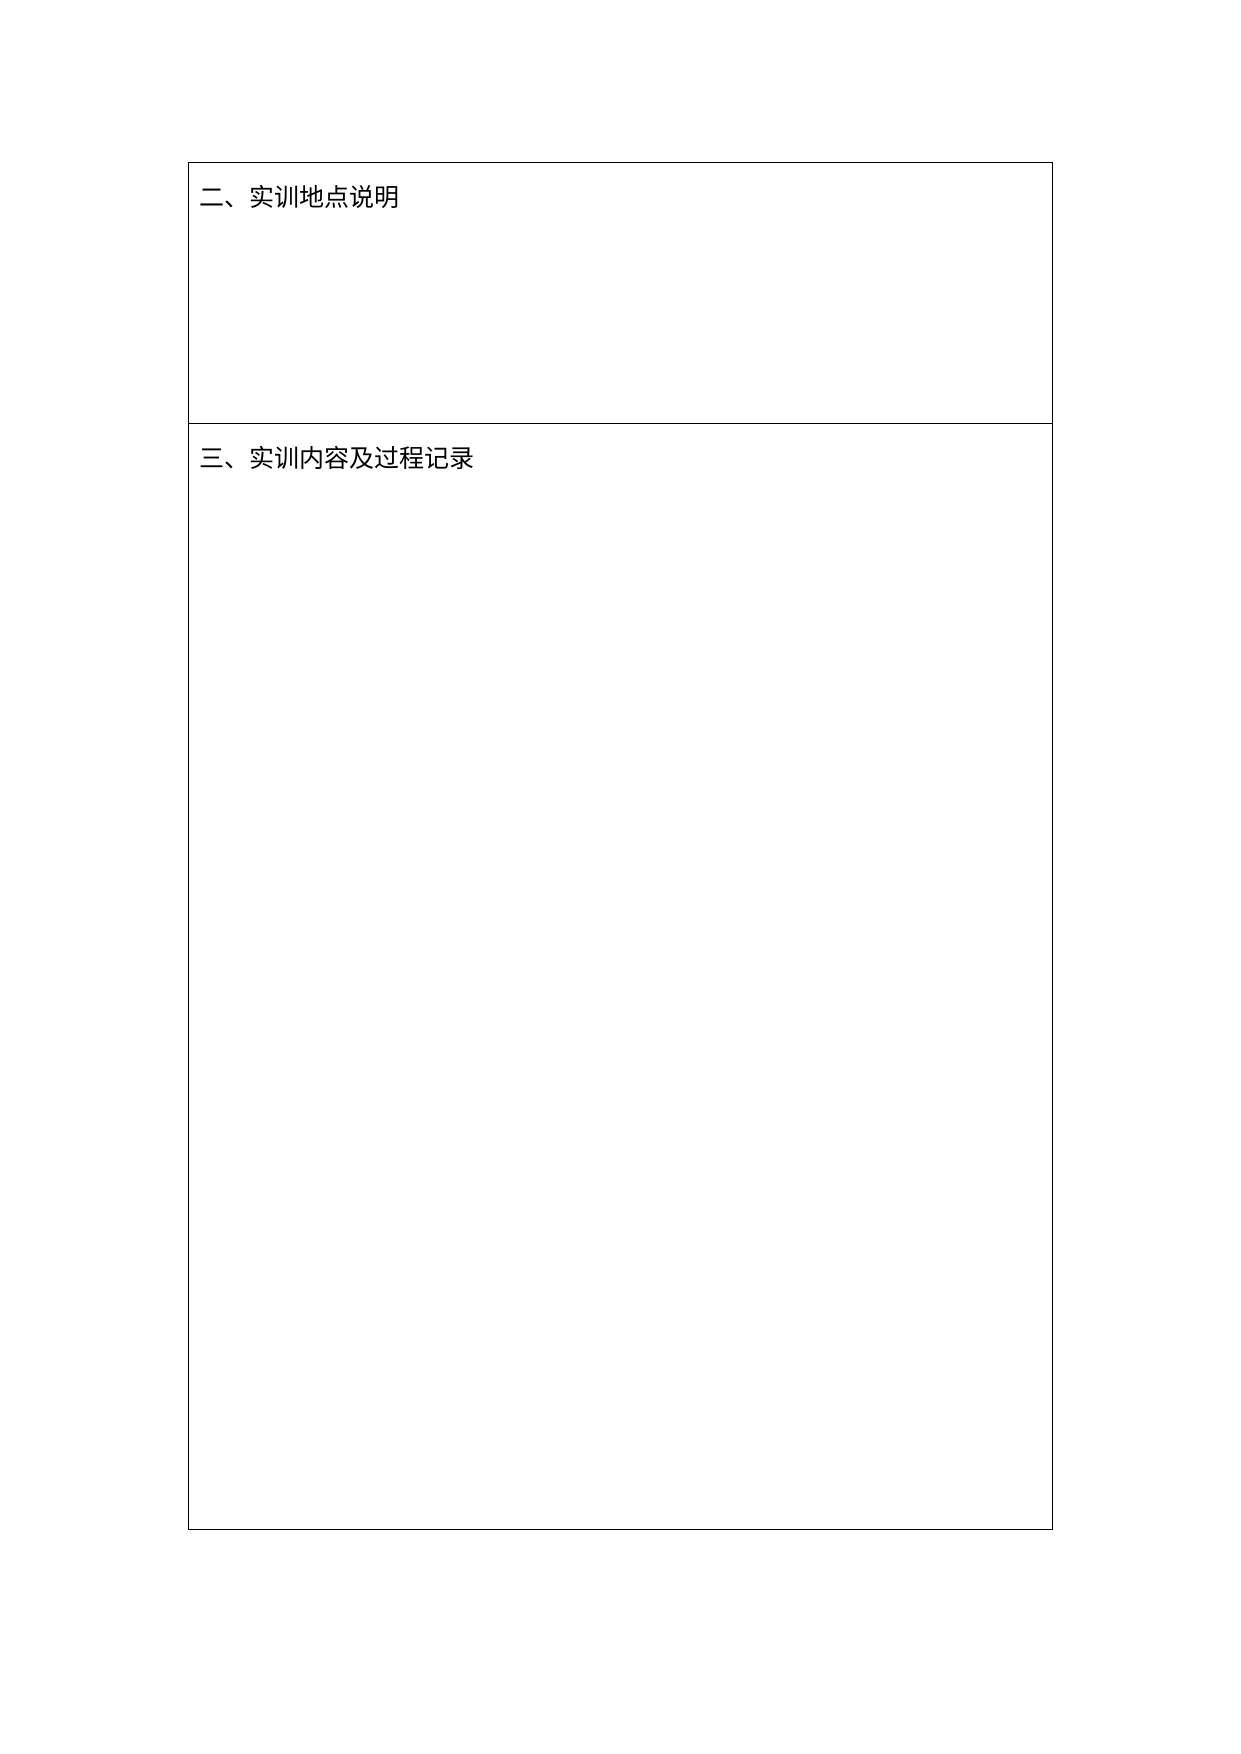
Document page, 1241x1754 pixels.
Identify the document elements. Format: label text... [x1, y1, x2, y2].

table_cell 三、实训内容及过程记录 [189, 424, 1052, 1529]
table_cell 二、实训地点说明 [189, 163, 1052, 423]
